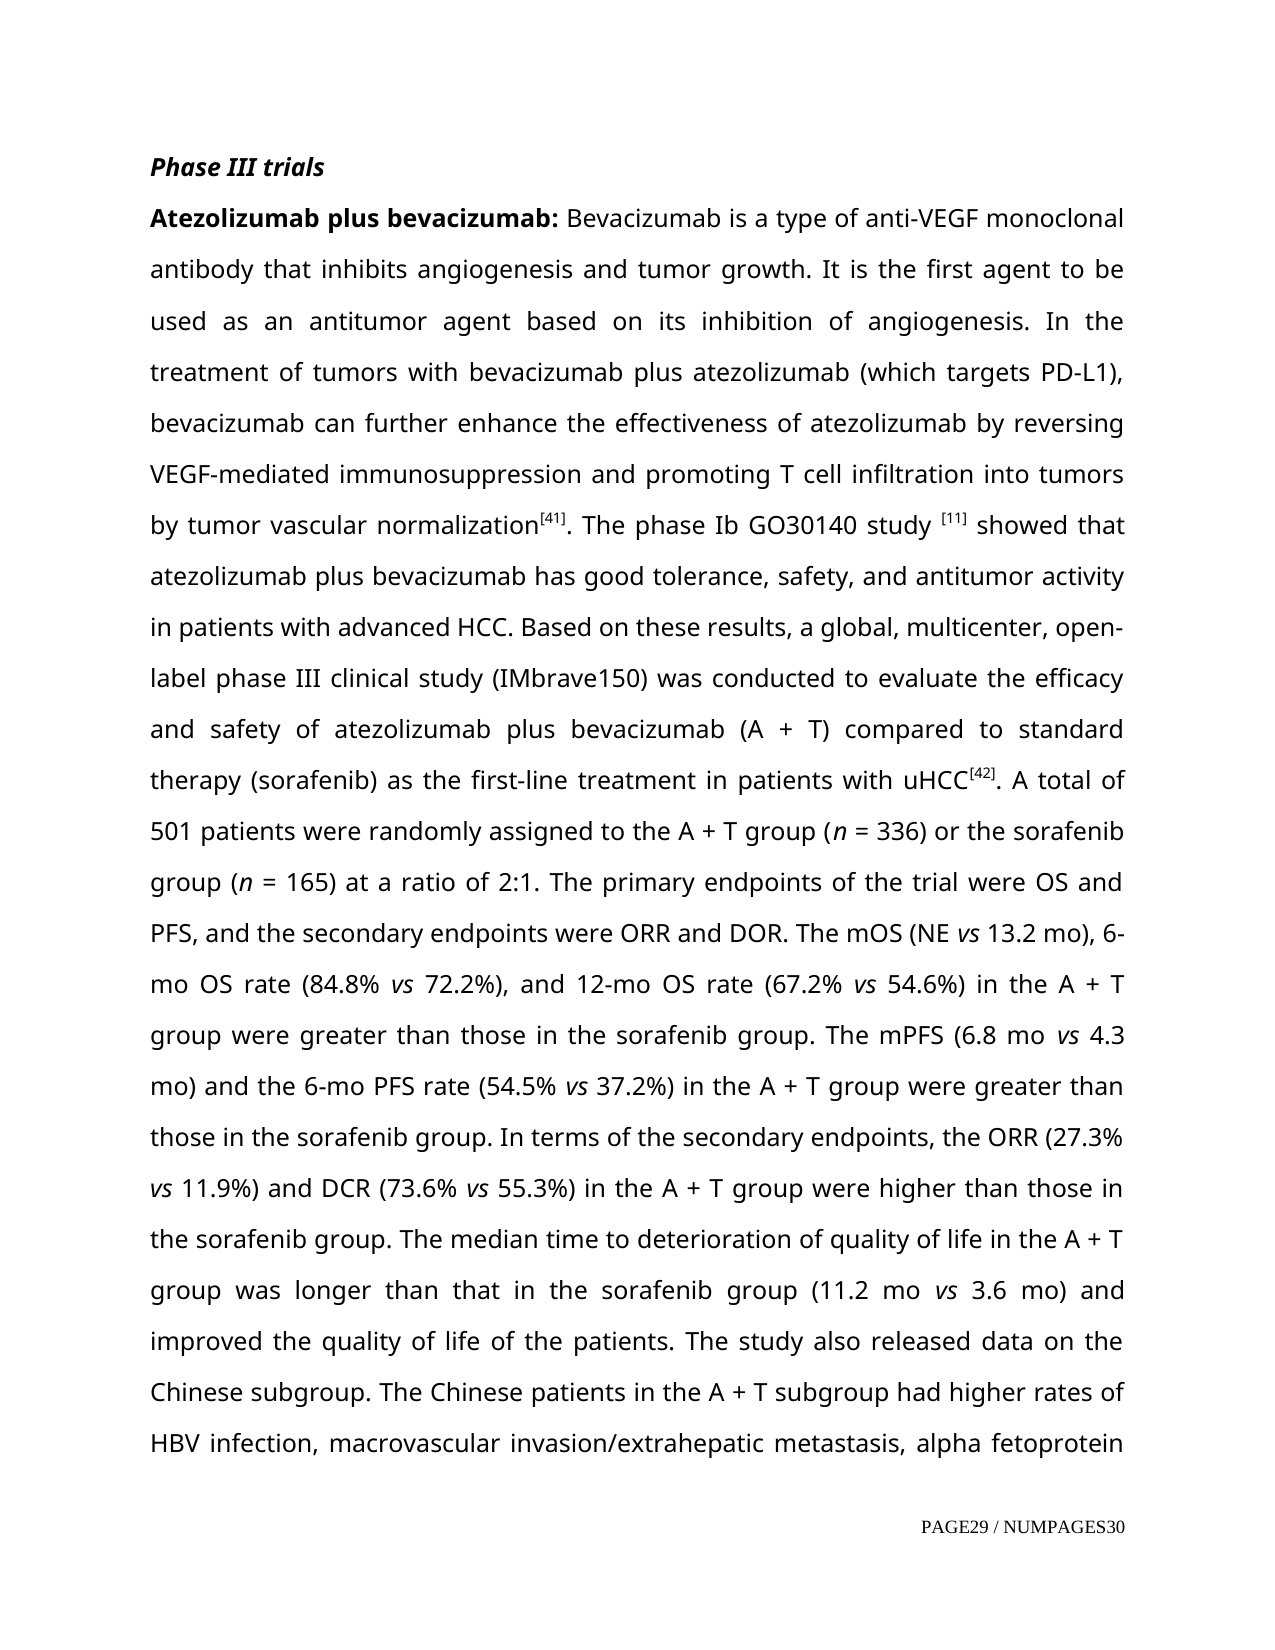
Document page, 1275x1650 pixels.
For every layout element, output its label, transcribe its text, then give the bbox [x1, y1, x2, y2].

text Phase III trials [150, 150, 1125, 184]
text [150, 201, 1125, 1460]
